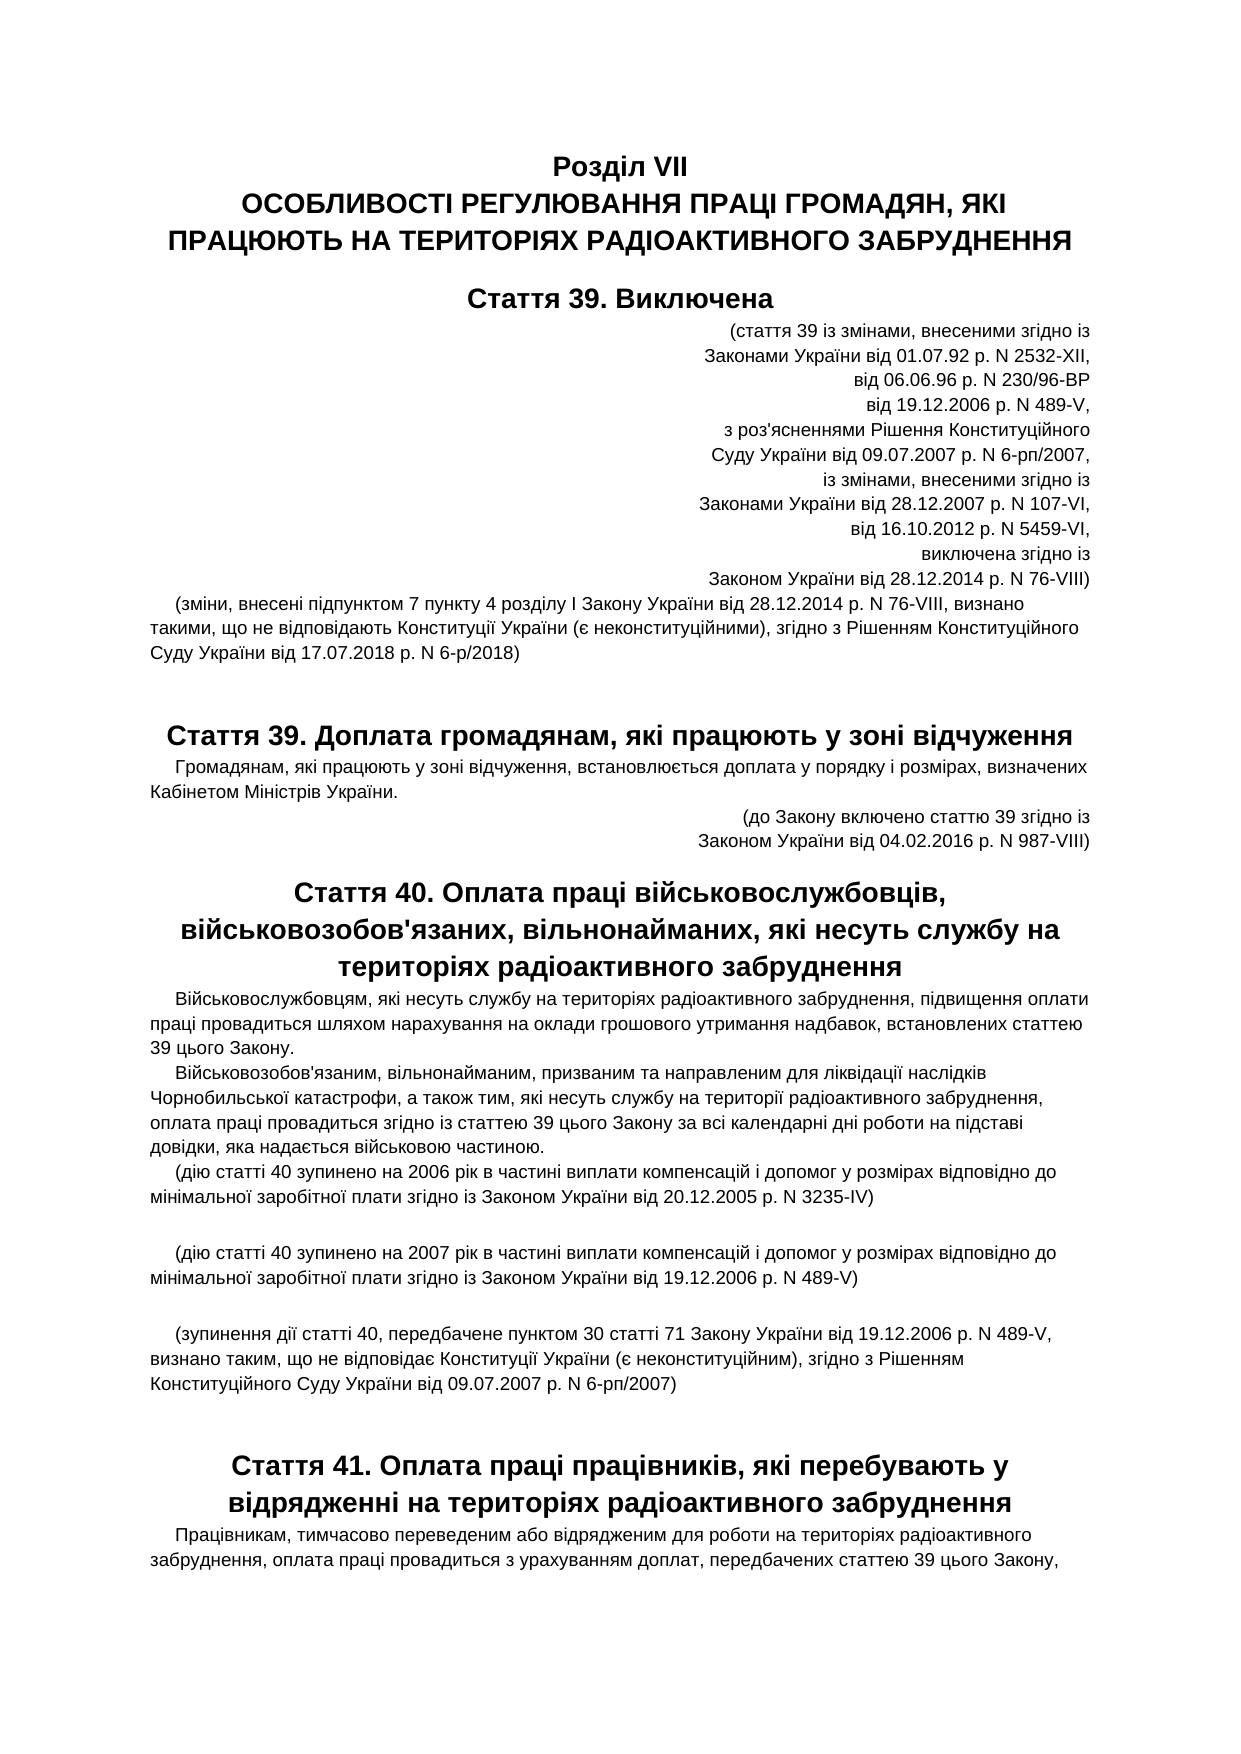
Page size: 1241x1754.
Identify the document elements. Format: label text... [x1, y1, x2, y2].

text (дію статті 40 зупинено на 2007 рік в частині виплати компенсацій і допомог у розмірах відповідно до мінімальної заробітної плати згідно із Законом України від 19.12.2006 р. N 489-V) [150, 1242, 1090, 1288]
text (стаття 39 із змінами, внесеними згідно із Законами України від 01.07.92 р. N 2532-XII, від 06.06.96 р. N 230/96-ВР від 19.12.2006 р. N 489-V, з роз'ясненнями Рішення Конституційного Суду України від 09.07.2007 р. N 6-рп/2007, із змінами, внесеними згідно із Законами України від 28.12.2007 р. N 107-VI, від 16.10.2012 р. N 5459-VI, виключена згідно із Законом України від 28.12.2014 р. N 76-VIII) [150, 319, 1090, 589]
text (дію статті 40 зупинено на 2006 рік в частині виплати компенсацій і допомог у розмірах відповідно до мінімальної заробітної плати згідно із Законом України від 20.12.2005 р. N 3235-IV) [150, 1161, 1090, 1207]
subtitle Стаття 39. Доплата громадянам, які працюють у зоні відчуження [150, 719, 1090, 751]
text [150, 1523, 1090, 1570]
text (до Закону включено статтю 39 згідно із Законом України від 04.02.2016 р. N 987-VIII) [150, 806, 1090, 852]
subtitle Стаття 39. Виключена [150, 282, 1090, 315]
subtitle Стаття 40. Оплата праці військовослужбовців, військовозобов'язаних, вільнонайманих, які несуть службу на територіях радіоактивного забруднення [150, 876, 1090, 983]
text (зупинення дії статті 40, передбачене пунктом 30 статті 71 Закону України від 19.12.2006 р. N 489-V, визнано таким, що не відповідає Конституції України (є неконституційним), згідно з Рішенням Конституційного Суду України від 09.07.2007 р. N 6-рп/2007) [150, 1323, 1090, 1394]
text (зміни, внесені підпунктом 7 пункту 4 розділу І Закону України від 28.12.2014 р. N 76-VIII, визнано такими, що не відповідають Конституції України (є неконституційними), згідно з Рішенням Конституційного Суду України від 17.07.2018 р. N 6-р/2018) [150, 592, 1090, 663]
subtitle Розділ VII ОСОБЛИВОСТІ РЕГУЛЮВАННЯ ПРАЦІ ГРОМАДЯН, ЯКІ ПРАЦЮЮТЬ НА ТЕРИТОРІЯХ РАДІОАКТИВНОГО ЗАБРУДНЕННЯ [150, 150, 1090, 257]
subtitle Стаття 41. Оплата праці працівників, які перебувають у відрядженні на територіях радіоактивного забруднення [150, 1449, 1090, 1519]
text Військовослужбовцям, які несуть службу на територіях радіоактивного забруднення, підвищення оплати праці провадиться шляхом нарахування на оклади грошового утримання надбавок, встановлених статтею 39 цього Закону. [150, 987, 1090, 1059]
text Громадянам, які працюють у зоні відчуження, встановлюється доплата у порядку і розмірах, визначених Кабінетом Міністрів України. [150, 756, 1090, 802]
text Військовозобов'язаним, вільнонайманим, призваним та направленим для ліквідації наслідків Чорнобильської катастрофи, а також тим, які несуть службу на території радіоактивного забруднення, оплата праці провадиться згідно із статтею 39 цього Закону за всі календарні дні роботи на підставі довідки, яка надається військовою частиною. [150, 1062, 1090, 1158]
